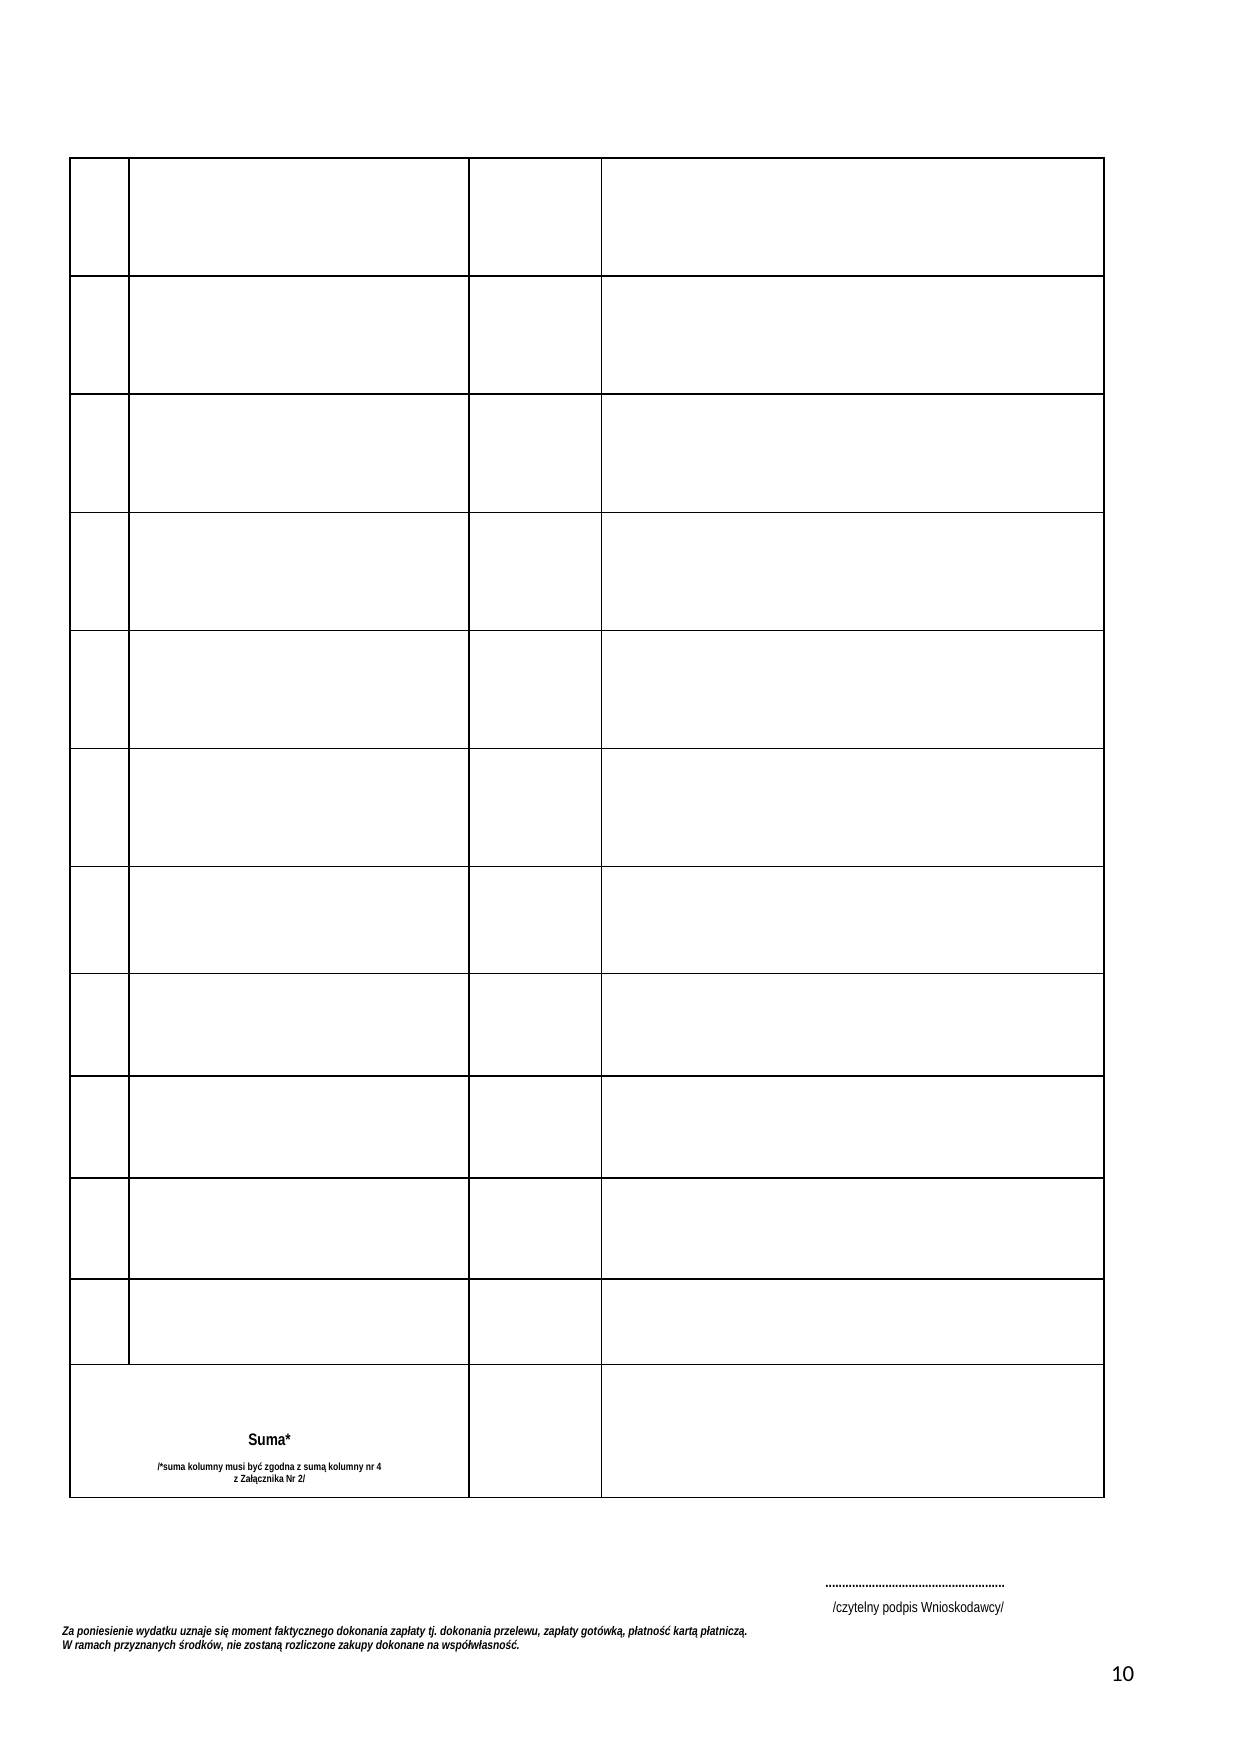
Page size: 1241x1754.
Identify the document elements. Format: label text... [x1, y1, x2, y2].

table_cell Suma* /*suma kolumny musi być zgodna z sumą kolumny nr 4 z Załącznika Nr 2/ [71, 1365, 468, 1497]
table_cell [602, 1077, 1103, 1177]
table_cell [602, 749, 1103, 866]
table_cell [71, 395, 128, 511]
table_cell [130, 1179, 468, 1278]
table_cell [470, 631, 601, 748]
table_cell [71, 867, 128, 972]
table_cell [71, 631, 128, 748]
table_cell [470, 159, 601, 275]
table_cell [470, 277, 601, 393]
table_cell [470, 1280, 601, 1363]
table_cell [130, 277, 468, 393]
table_cell [71, 1179, 128, 1278]
table_cell [470, 1077, 601, 1177]
table_cell [130, 974, 468, 1075]
table_cell [71, 1280, 128, 1363]
table_cell [71, 513, 128, 629]
table_cell [470, 749, 601, 866]
table_cell [71, 277, 128, 393]
table_cell [602, 1365, 1103, 1497]
table_cell [130, 1280, 468, 1363]
table_cell [71, 974, 128, 1075]
table_cell [71, 159, 128, 275]
table_cell [130, 1077, 468, 1177]
table_cell [470, 867, 601, 972]
text Za poniesienie wydatku uznaje się moment faktycznego dokonania zapłaty tj. dokonania przelewu, zapłaty gotówką, płatność kartą płatniczą. [62, 1624, 1193, 1638]
table_cell [130, 867, 468, 972]
table_cell [130, 395, 468, 511]
table_cell [602, 631, 1103, 748]
table_cell [470, 1179, 601, 1278]
table_cell [470, 974, 601, 1075]
table_cell [470, 513, 601, 629]
table_cell [602, 159, 1103, 275]
table_cell [130, 513, 468, 629]
text W ramach przyznanych środków, nie zostaną rozliczone zakupy dokonane na współwłasność. [62, 1638, 1193, 1652]
table_cell [602, 867, 1103, 972]
table_cell [602, 1179, 1103, 1278]
table_cell [71, 749, 128, 866]
table_cell [602, 974, 1103, 1075]
table_cell [130, 159, 468, 275]
table_cell [130, 749, 468, 866]
table_cell [130, 631, 468, 748]
table_cell [470, 1365, 601, 1497]
table_cell [602, 277, 1103, 393]
table_cell [602, 513, 1103, 629]
table_cell [602, 395, 1103, 511]
table_cell [71, 1077, 128, 1177]
table_cell [602, 1280, 1103, 1363]
table_cell [470, 395, 601, 511]
text /czytelny podpis Wnioskodawcy/ [696, 1599, 1134, 1615]
text ...................................................... [623, 1573, 1134, 1590]
